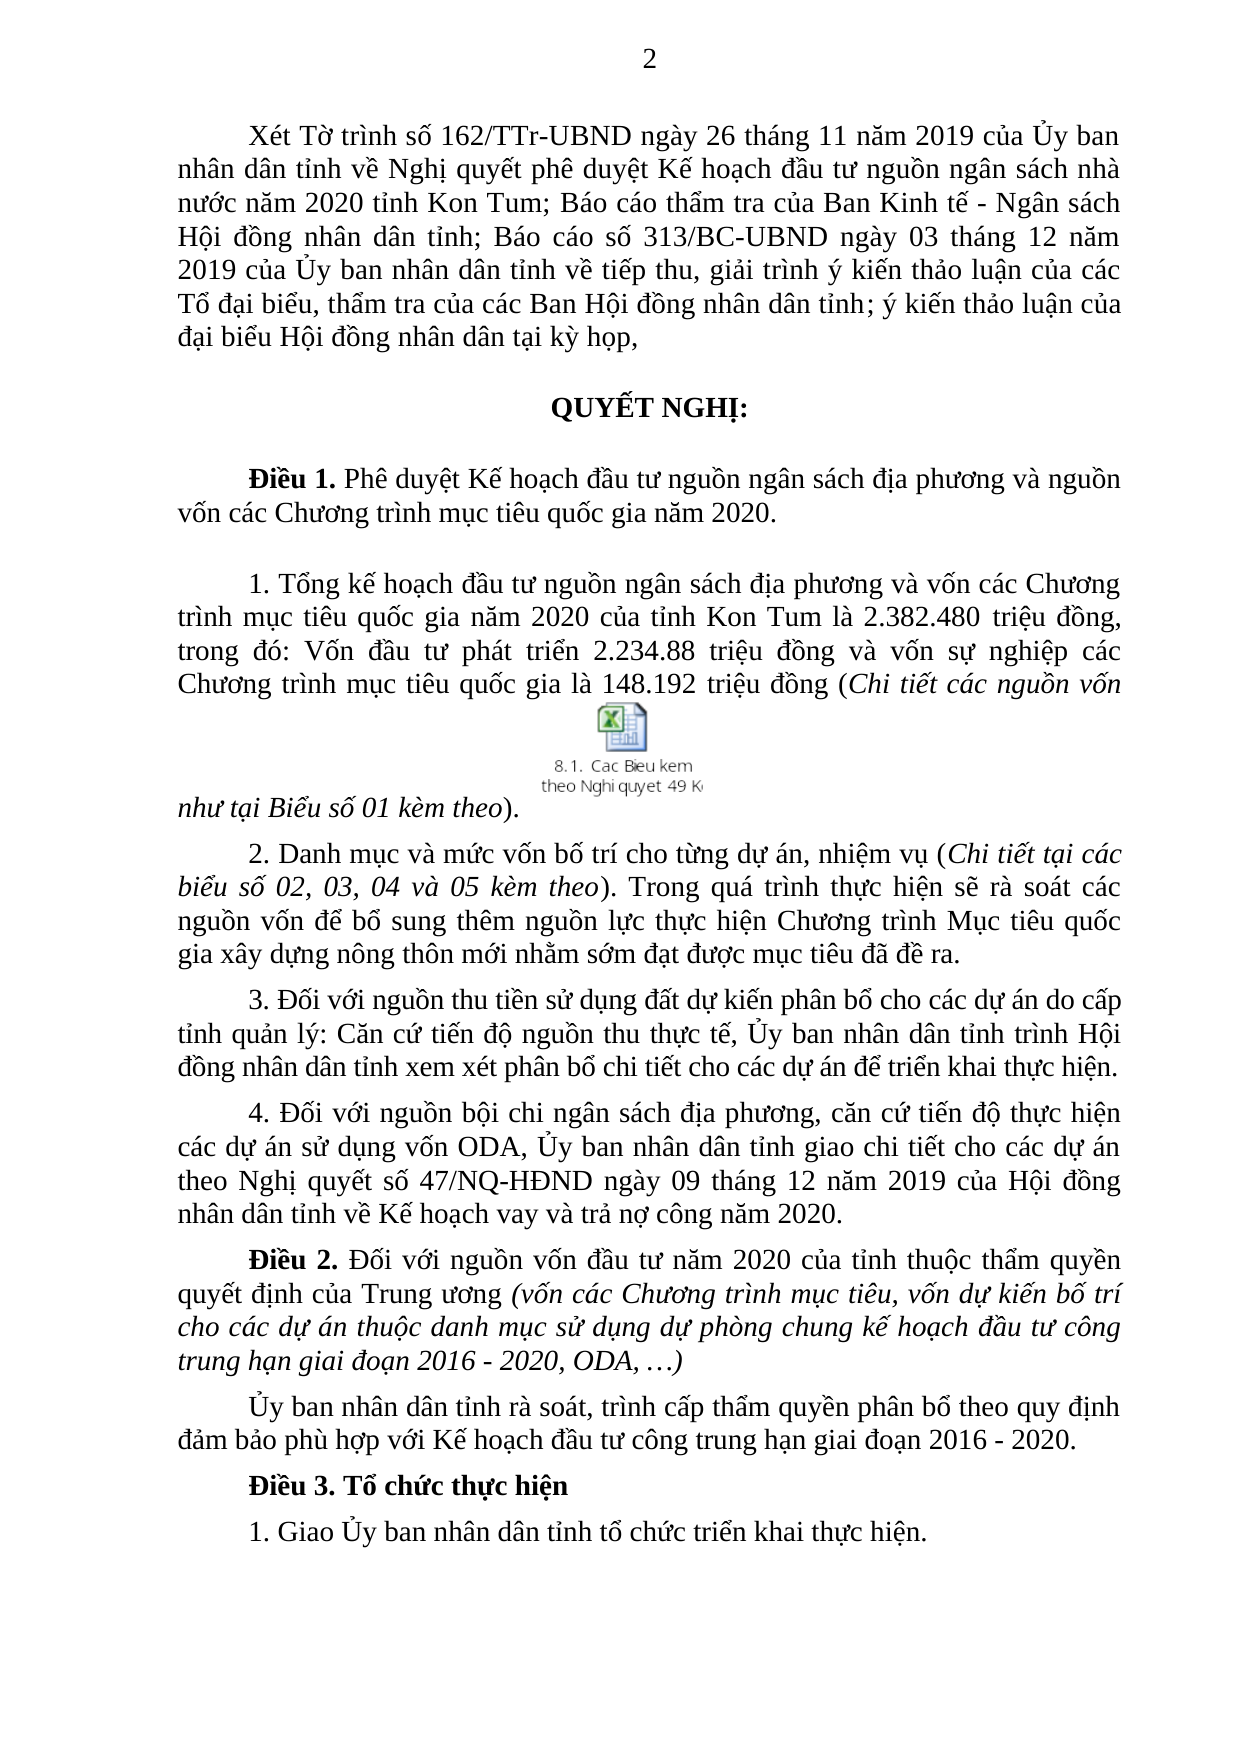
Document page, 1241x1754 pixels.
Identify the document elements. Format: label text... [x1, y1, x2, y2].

text 1. Giao Ủy ban nhân dân tỉnh tổ chức triển khai thực hiện. [177, 1514, 1122, 1548]
text QUYẾT NGHỊ: [177, 390, 1122, 424]
text Điều 2. Đối với nguồn vốn đầu tư năm 2020 của tỉnh thuộc thẩm quyền quyết định của Trung ương (vốn các Chương trình mục tiêu, vốn dự kiến bố trí cho các dự án thuộc danh mục sử dụng dự phòng chung kế hoạch đầu tư công trung hạn giai đoạn 2016 - 2020, ODA, …) [177, 1242, 1122, 1376]
text Ủy ban nhân dân tỉnh rà soát, trình cấp thẩm quyền phân bổ theo quy định đảm bảo phù hợp với Kế hoạch đầu tư công trung hạn giai đoạn 2016 - 2020. [177, 1389, 1122, 1456]
text 1. Tổng kế hoạch đầu tư nguồn ngân sách địa phương và vốn các Chương trình mục tiêu quốc gia năm 2020 của tỉnh Kon Tum là 2.382.480 triệu đồng, trong đó: Vốn đầu tư phát triển 2.234.88 triệu đồng và vốn sự nghiệp các Chương trình mục tiêu quốc gia là 148.192 triệu đồng (Chi tiết các nguồn vốn như tại Biểu số 01 kèm theo). [177, 566, 1122, 823]
text 4. Đối với nguồn bội chi ngân sách địa phương, căn cứ tiến độ thực hiện các dự án sử dụng vốn ODA, Ủy ban nhân dân tỉnh giao chi tiết cho các dự án theo Nghị quyết số 47/NQ-HĐND ngày 09 tháng 12 năm 2019 của Hội đồng nhân dân tỉnh về Kế hoạch vay và trả nợ công năm 2020. [177, 1096, 1122, 1230]
text Xét Tờ trình số 162/TTr-UBND ngày 26 tháng 11 năm 2019 của Ủy ban nhân dân tỉnh về Nghị quyết phê duyệt Kế hoạch đầu tư nguồn ngân sách nhà nước năm 2020 tỉnh Kon Tum; Báo cáo thẩm tra của Ban Kinh tế - Ngân sách Hội đồng nhân dân tỉnh; Báo cáo số 313/BC-UBND ngày 03 tháng 12 năm 2019 của Ủy ban nhân dân tỉnh về tiếp thu, giải trình ý kiến thảo luận của các Tổ đại biểu, thẩm tra của các Ban Hội đồng nhân dân tỉnh; ý kiến thảo luận của đại biểu Hội đồng nhân dân tại kỳ họp, [177, 118, 1122, 353]
text Điều 3. Tổ chức thực hiện [177, 1468, 1122, 1502]
text Điều 1. Phê duyệt Kế hoạch đầu tư nguồn ngân sách địa phương và nguồn vốn các Chương trình mục tiêu quốc gia năm 2020. [177, 461, 1122, 528]
text 2. Danh mục và mức vốn bố trí cho từng dự án, nhiệm vụ (Chi tiết tại các biểu số 02, 03, 04 và 05 kèm theo). Trong quá trình thực hiện sẽ rà soát các nguồn vốn để bổ sung thêm nguồn lực thực hiện Chương trình Mục tiêu quốc gia xây dựng nông thôn mới nhằm sớm đạt được mục tiêu đã đề ra. [177, 836, 1122, 970]
text 3. Đối với nguồn thu tiền sử dụng đất dự kiến phân bổ cho các dự án do cấp tỉnh quản lý: Căn cứ tiến độ nguồn thu thực tế, Ủy ban nhân dân tỉnh trình Hội đồng nhân dân tỉnh xem xét phân bổ chi tiết cho các dự án để triển khai thực hiện. [177, 982, 1122, 1083]
